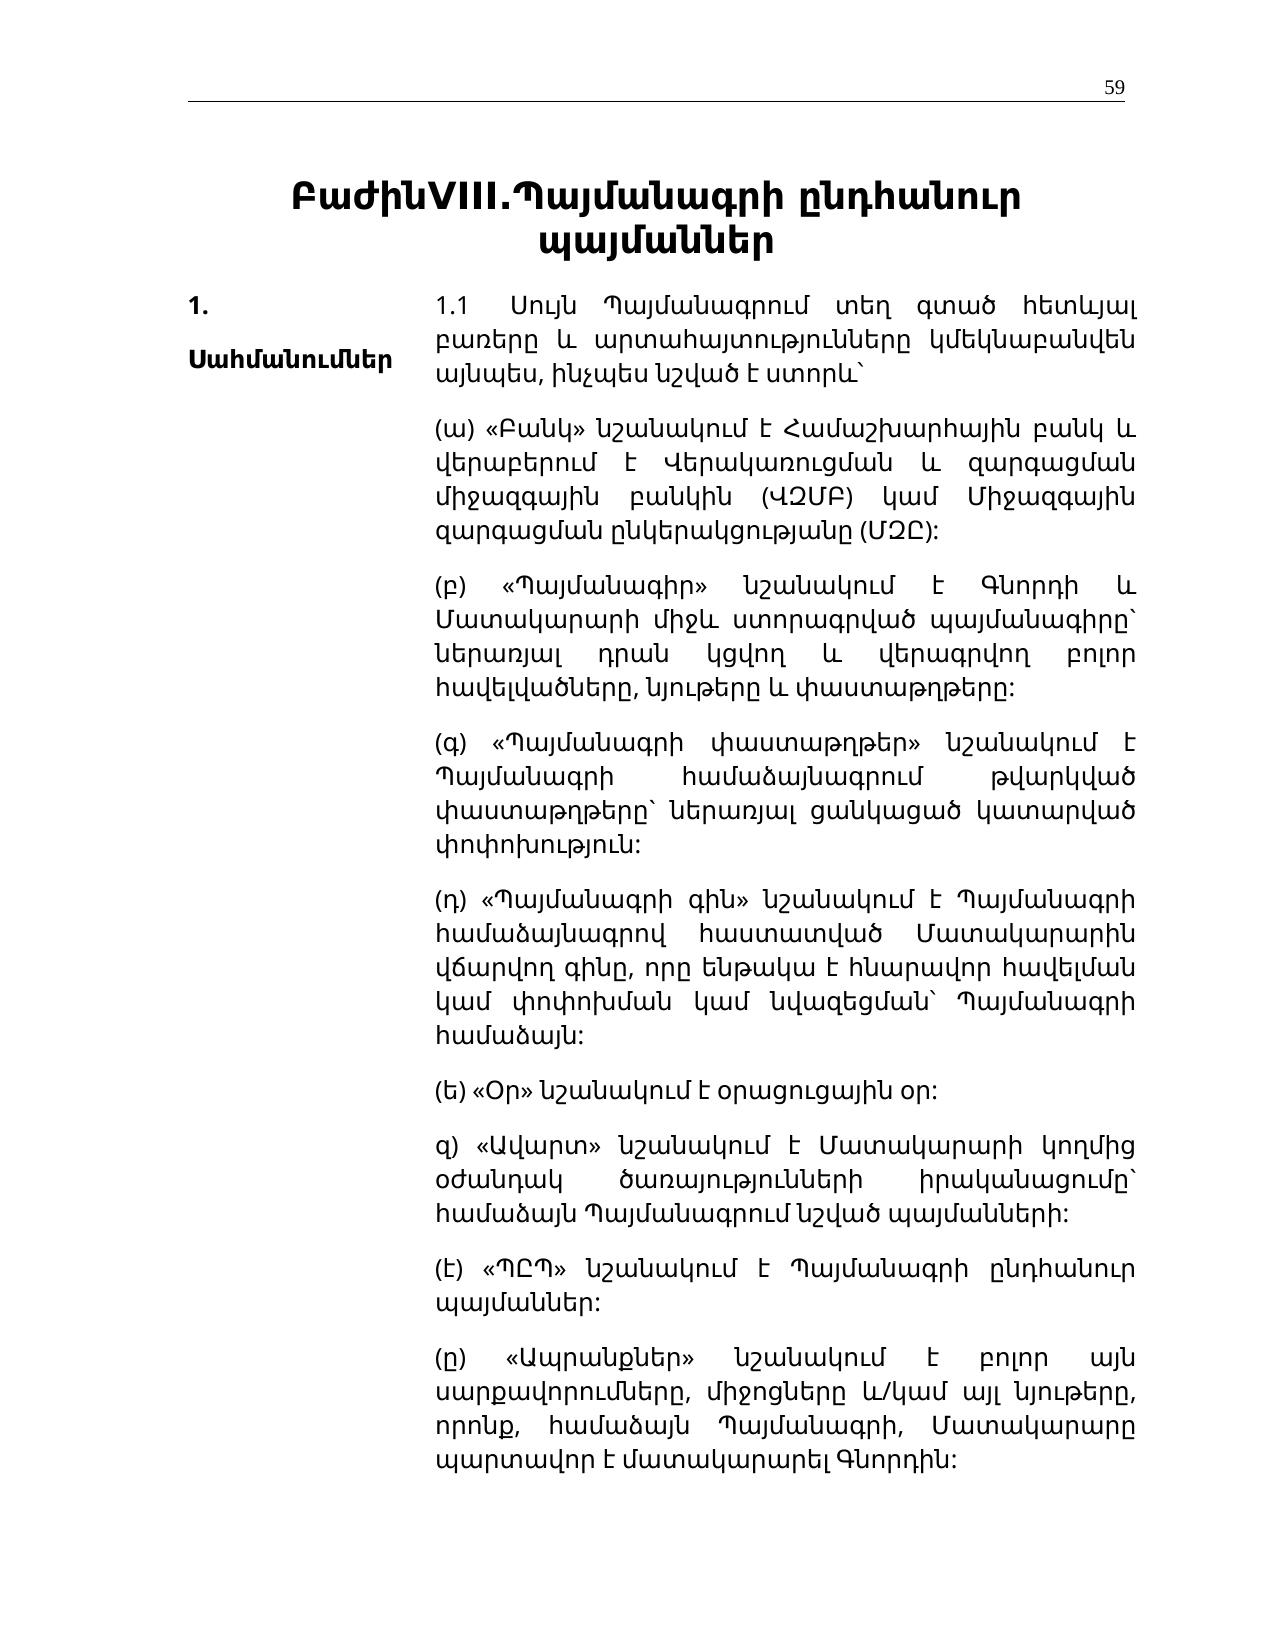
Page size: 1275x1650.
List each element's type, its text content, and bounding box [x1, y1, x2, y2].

text ԲաժինVIII.Պայմանագրի ընդհանուր պայմաններ [187, 175, 1125, 262]
table_header 1. Սահմանումներ [176, 287, 424, 1497]
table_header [424, 287, 1147, 1497]
